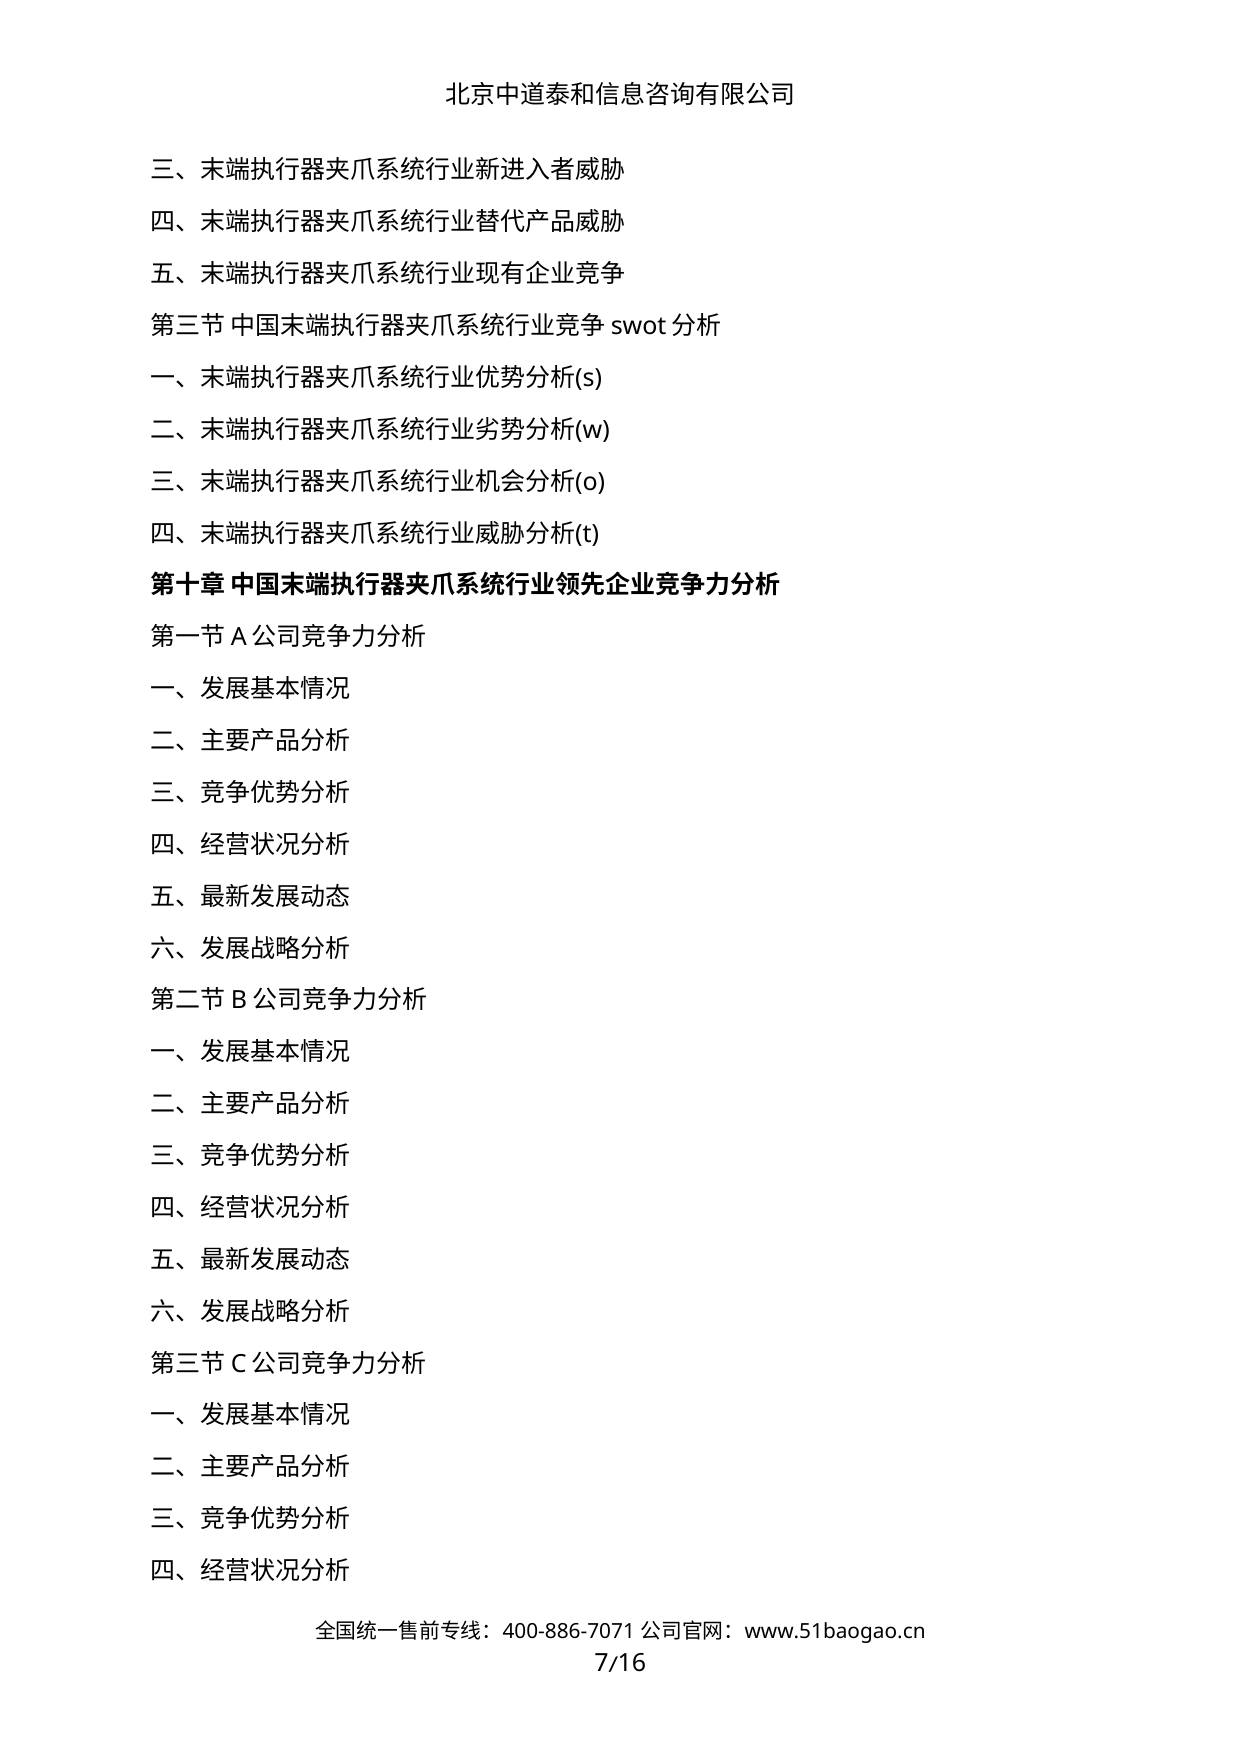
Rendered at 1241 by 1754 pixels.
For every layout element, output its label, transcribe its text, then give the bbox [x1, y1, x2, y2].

text 三、竞争优势分析 [150, 1499, 1090, 1535]
text 二、末端执行器夹爪系统行业劣势分析(w) [150, 409, 1090, 446]
text 六、发展战略分析 [150, 928, 1090, 964]
text 三、竞争优势分析 [150, 772, 1090, 809]
text 四、经营状况分析 [150, 1187, 1090, 1224]
text 一、发展基本情况 [150, 1032, 1090, 1068]
text 第十章 中国末端执行器夹爪系统行业领先企业竞争力分析 [150, 565, 1090, 601]
text 五、末端执行器夹爪系统行业现有企业竞争 [150, 254, 1090, 290]
text 三、竞争优势分析 [150, 1136, 1090, 1172]
text 第三节 C公司竞争力分析 [150, 1343, 1090, 1379]
text 四、末端执行器夹爪系统行业威胁分析(t) [150, 513, 1090, 549]
text 三、末端执行器夹爪系统行业新进入者威胁 [150, 150, 1090, 186]
text 五、最新发展动态 [150, 876, 1090, 912]
text 一、发展基本情况 [150, 1395, 1090, 1431]
text 二、主要产品分析 [150, 1084, 1090, 1120]
text 四、经营状况分析 [150, 824, 1090, 861]
text 四、经营状况分析 [150, 1551, 1090, 1587]
text 第二节 B公司竞争力分析 [150, 980, 1090, 1016]
text 四、末端执行器夹爪系统行业替代产品威胁 [150, 202, 1090, 238]
text 第一节 A公司竞争力分析 [150, 617, 1090, 653]
text 一、发展基本情况 [150, 669, 1090, 705]
text 一、末端执行器夹爪系统行业优势分析(s) [150, 357, 1090, 394]
text 二、主要产品分析 [150, 1447, 1090, 1483]
text 三、末端执行器夹爪系统行业机会分析(o) [150, 461, 1090, 497]
text 六、发展战略分析 [150, 1291, 1090, 1327]
text 二、主要产品分析 [150, 721, 1090, 757]
text 第三节 中国末端执行器夹爪系统行业竞争swot分析 [150, 306, 1090, 342]
text 五、最新发展动态 [150, 1239, 1090, 1276]
